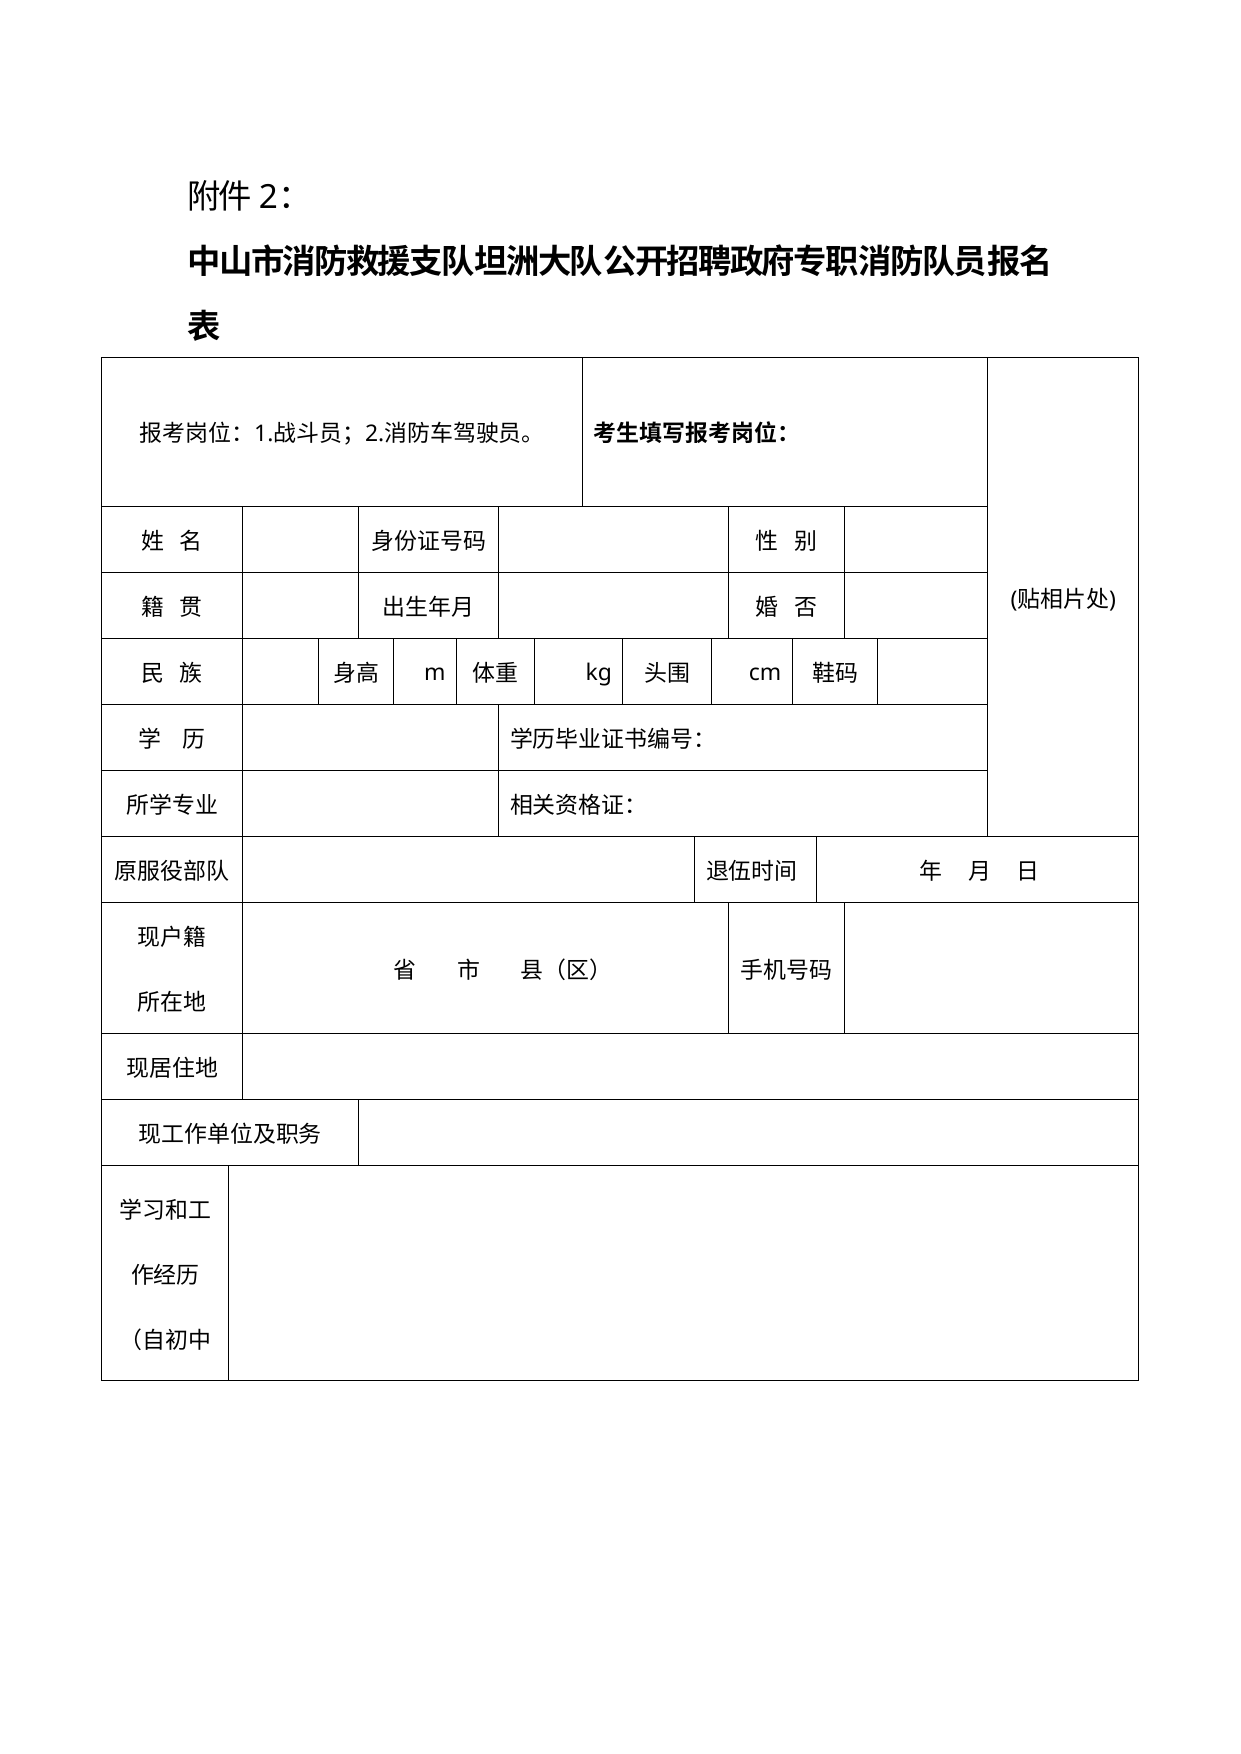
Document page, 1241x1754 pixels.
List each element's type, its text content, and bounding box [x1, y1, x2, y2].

table_cell [243, 573, 358, 638]
table_cell 现户籍 所在地 [102, 903, 242, 1033]
text 附件2： [187, 162, 1053, 227]
table_cell [243, 639, 318, 704]
table_cell 年 月 日 [817, 837, 1138, 902]
table_cell 身份证号码 [359, 507, 498, 572]
table_cell m [394, 639, 456, 704]
table_cell kg [535, 639, 622, 704]
text 中山市消防救援支队坦洲大队公开招聘政府专职消防队员报名表 [187, 227, 1053, 357]
table_cell [845, 507, 987, 572]
table_cell 婚 否 [729, 573, 844, 638]
table_cell 出生年月 [359, 573, 498, 638]
table_cell [845, 573, 987, 638]
table_cell 鞋码 [793, 639, 877, 704]
table_cell 原服役部队 [102, 837, 242, 902]
table_cell 退伍时间 [695, 837, 816, 902]
table_cell 现工作单位及职务 [102, 1100, 358, 1165]
table_cell 相关资格证： [499, 771, 987, 836]
table_cell 身高 [319, 639, 393, 704]
table_cell 手机号码 [729, 903, 844, 1033]
table_cell 性 别 [729, 507, 844, 572]
table_cell cm [712, 639, 792, 704]
table_header 考生填写报考岗位： [583, 358, 987, 506]
table_cell [878, 639, 987, 704]
table_cell [243, 1034, 1138, 1099]
table_cell 现居住地 [102, 1034, 242, 1099]
table_cell [243, 771, 498, 836]
table_cell 所学专业 [102, 771, 242, 836]
table_header (贴相片处) [988, 358, 1138, 836]
table_cell 头围 [623, 639, 711, 704]
table_cell [229, 1166, 1138, 1380]
table_cell [359, 1100, 1138, 1165]
table_cell [243, 837, 694, 902]
table_cell 学 历 [102, 705, 242, 770]
table_header 报考岗位：1.战斗员；2.消防车驾驶员。 [102, 358, 582, 506]
table_cell 学习和工作经历（自初中开始填写） [102, 1166, 228, 1380]
table_cell 学历毕业证书编号： [499, 705, 987, 770]
table_cell [499, 507, 728, 572]
table_cell 省 市 县（区） [243, 903, 728, 1033]
table_cell 体重 [457, 639, 534, 704]
table_cell 籍 贯 [102, 573, 242, 638]
table_cell 民 族 [102, 639, 242, 704]
table_cell [243, 705, 498, 770]
table_cell [499, 573, 728, 638]
table_cell 姓 名 [102, 507, 242, 572]
table_cell [243, 507, 358, 572]
table_cell [845, 903, 1138, 1033]
